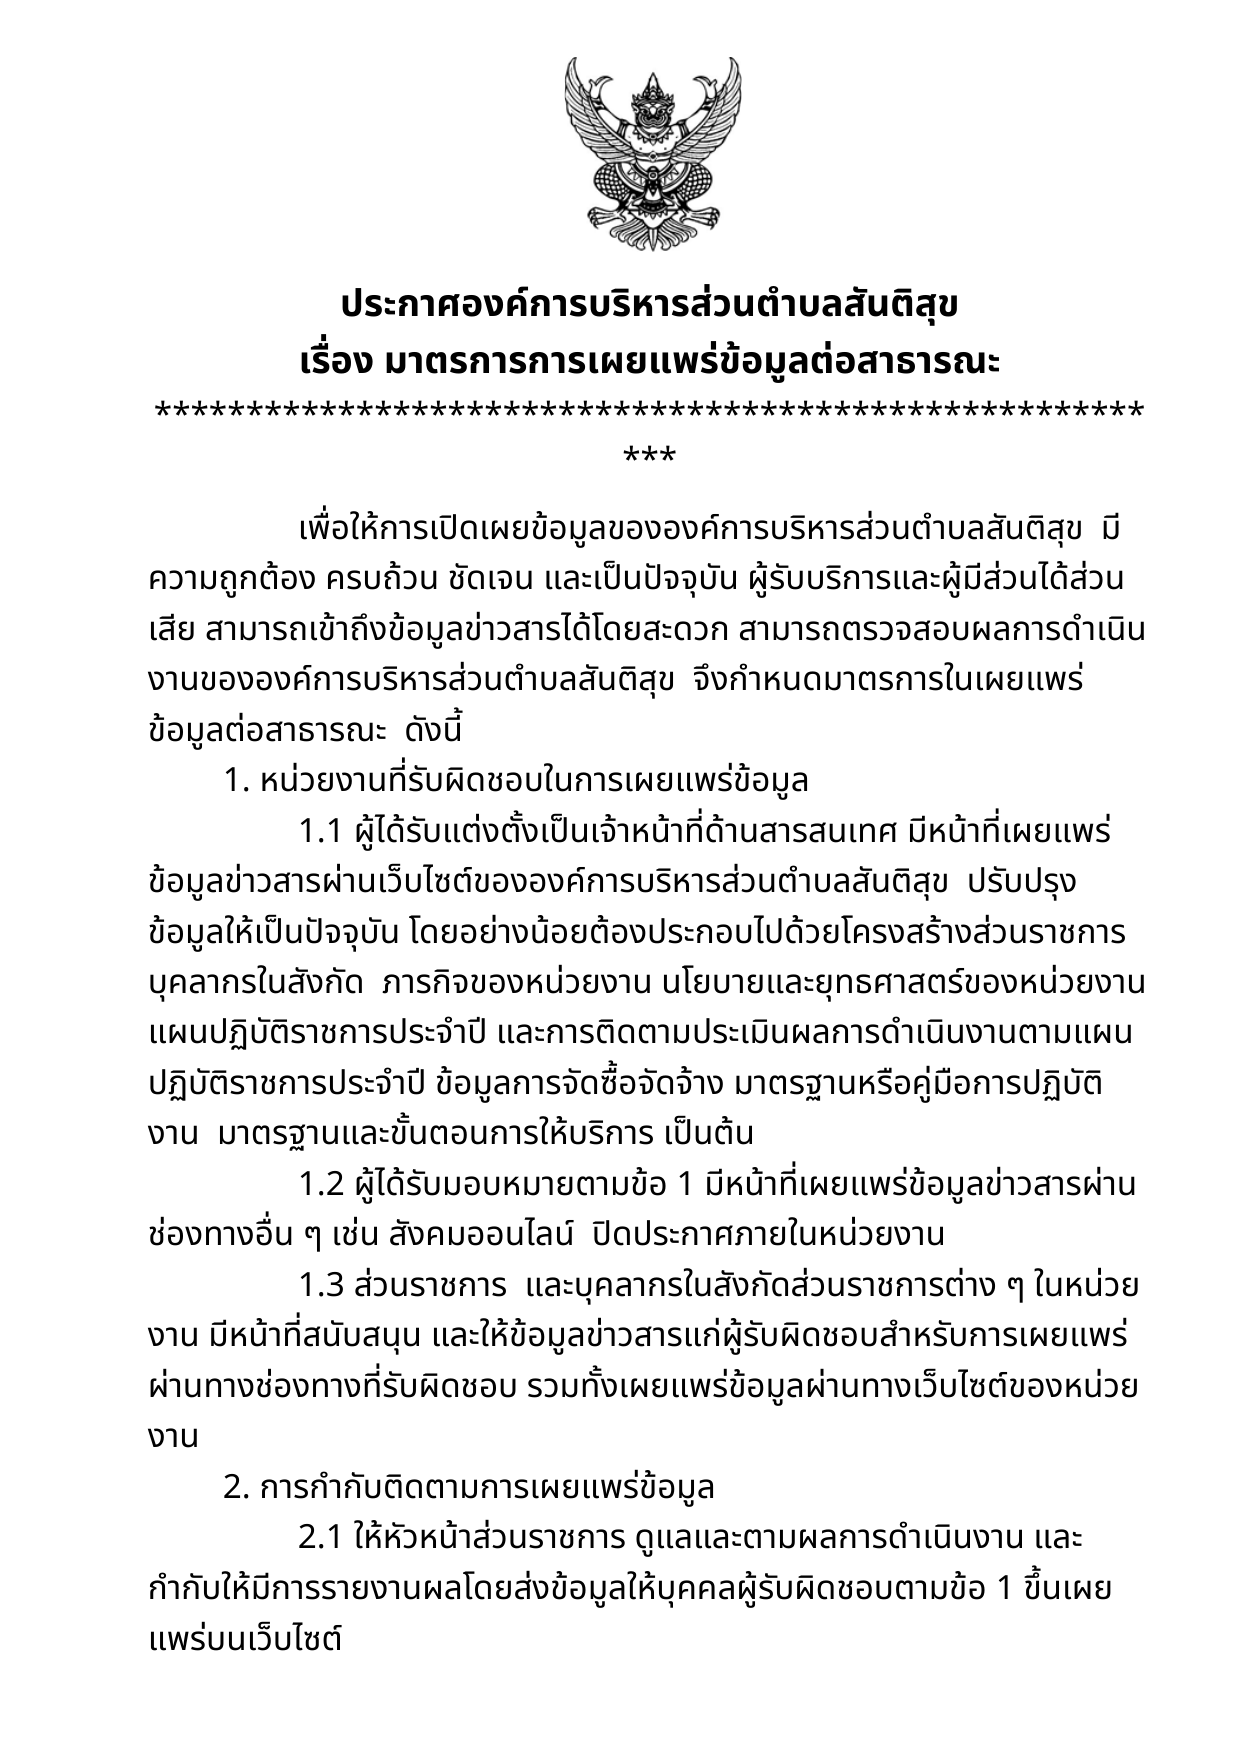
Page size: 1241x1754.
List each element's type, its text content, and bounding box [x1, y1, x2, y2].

picture [564, 57, 742, 252]
text 1.1 ผู้ได้รับแต่งตั้งเป็นเจ้าหน้าที่ด้านสารสนเทศ มีหน้าที่เผยแพร่ข้อมูลข่าวสารผ่านเว็บไซต์ขององค์การบริหารส่วนตำบลสันติสุข ปรับปรุงข้อมูลให้เป็นปัจจุบัน โดยอย่างน้อยต้องประกอบไปด้วยโครงสร้างส่วนราชการ บุคลากรในสังกัด ภารกิจของหน่วยงาน นโยบายและยุทธศาสตร์ของหน่วยงาน แผนปฏิบัติราชการประจำปี และการติดตามประเมินผลการดำเนินงานตามแผนปฏิบัติราชการประจำปี ข้อมูลการจัดซื้อจัดจ้าง มาตรฐานหรือคู่มือการปฏิบัติงาน มาตรฐานและขั้นตอนการให้บริการ เป็นต้น [148, 807, 1152, 1160]
text 2.1 ให้หัวหน้าส่วนราชการ ดูแลและตามผลการดำเนินงาน และกำกับให้มีการรายงานผลโดยส่งข้อมูลให้บุคคลผู้รับผิดชอบตามข้อ 1 ขึ้นเผยแพร่บนเว็บไซต์ [148, 1513, 1152, 1665]
text 1.3 ส่วนราชการ และบุคลากรในสังกัดส่วนราชการต่าง ๆ ในหน่วยงาน มีหน้าที่สนับสนุน และให้ข้อมูลข่าวสารแก่ผู้รับผิดชอบสำหรับการเผยแพร่ผ่านทางช่องทางที่รับผิดชอบ รวมทั้งเผยแพร่ข้อมูลผ่านทางเว็บไซต์ของหน่วยงาน [148, 1261, 1152, 1463]
text ประกาศองค์การบริหารส่วนตำบลสันติสุข [148, 277, 1152, 334]
text 1.2 ผู้ได้รับมอบหมายตามข้อ 1 มีหน้าที่เผยแพร่ข้อมูลข่าวสารผ่านช่องทางอื่น ๆ เช่น สังคมออนไลน์ ปิดประกาศภายในหน่วยงาน [148, 1160, 1152, 1261]
text ********************************************************* [148, 390, 1152, 481]
text 2. การกำกับติดตามการเผยแพร่ข้อมูล [148, 1463, 1152, 1513]
text เพื่อให้การเปิดเผยข้อมูลขององค์การบริหารส่วนตำบลสันติสุข มีความถูกต้อง ครบถ้วน ชัดเจน และเป็นปัจจุบัน ผู้รับบริการและผู้มีส่วนได้ส่วนเสีย สามารถเข้าถึงข้อมูลข่าวสารได้โดยสะดวก สามารถตรวจสอบผลการดำเนินงานขององค์การบริหารส่วนตำบลสันติสุข จึงกำหนดมาตรการในเผยแพร่ข้อมูลต่อสาธารณะ ดังนี้ [148, 504, 1152, 756]
text เรื่อง มาตรการการเผยแพร่ข้อมูลต่อสาธารณะ [148, 334, 1152, 390]
text 1. หน่วยงานที่รับผิดชอบในการเผยแพร่ข้อมูล [148, 756, 1152, 807]
